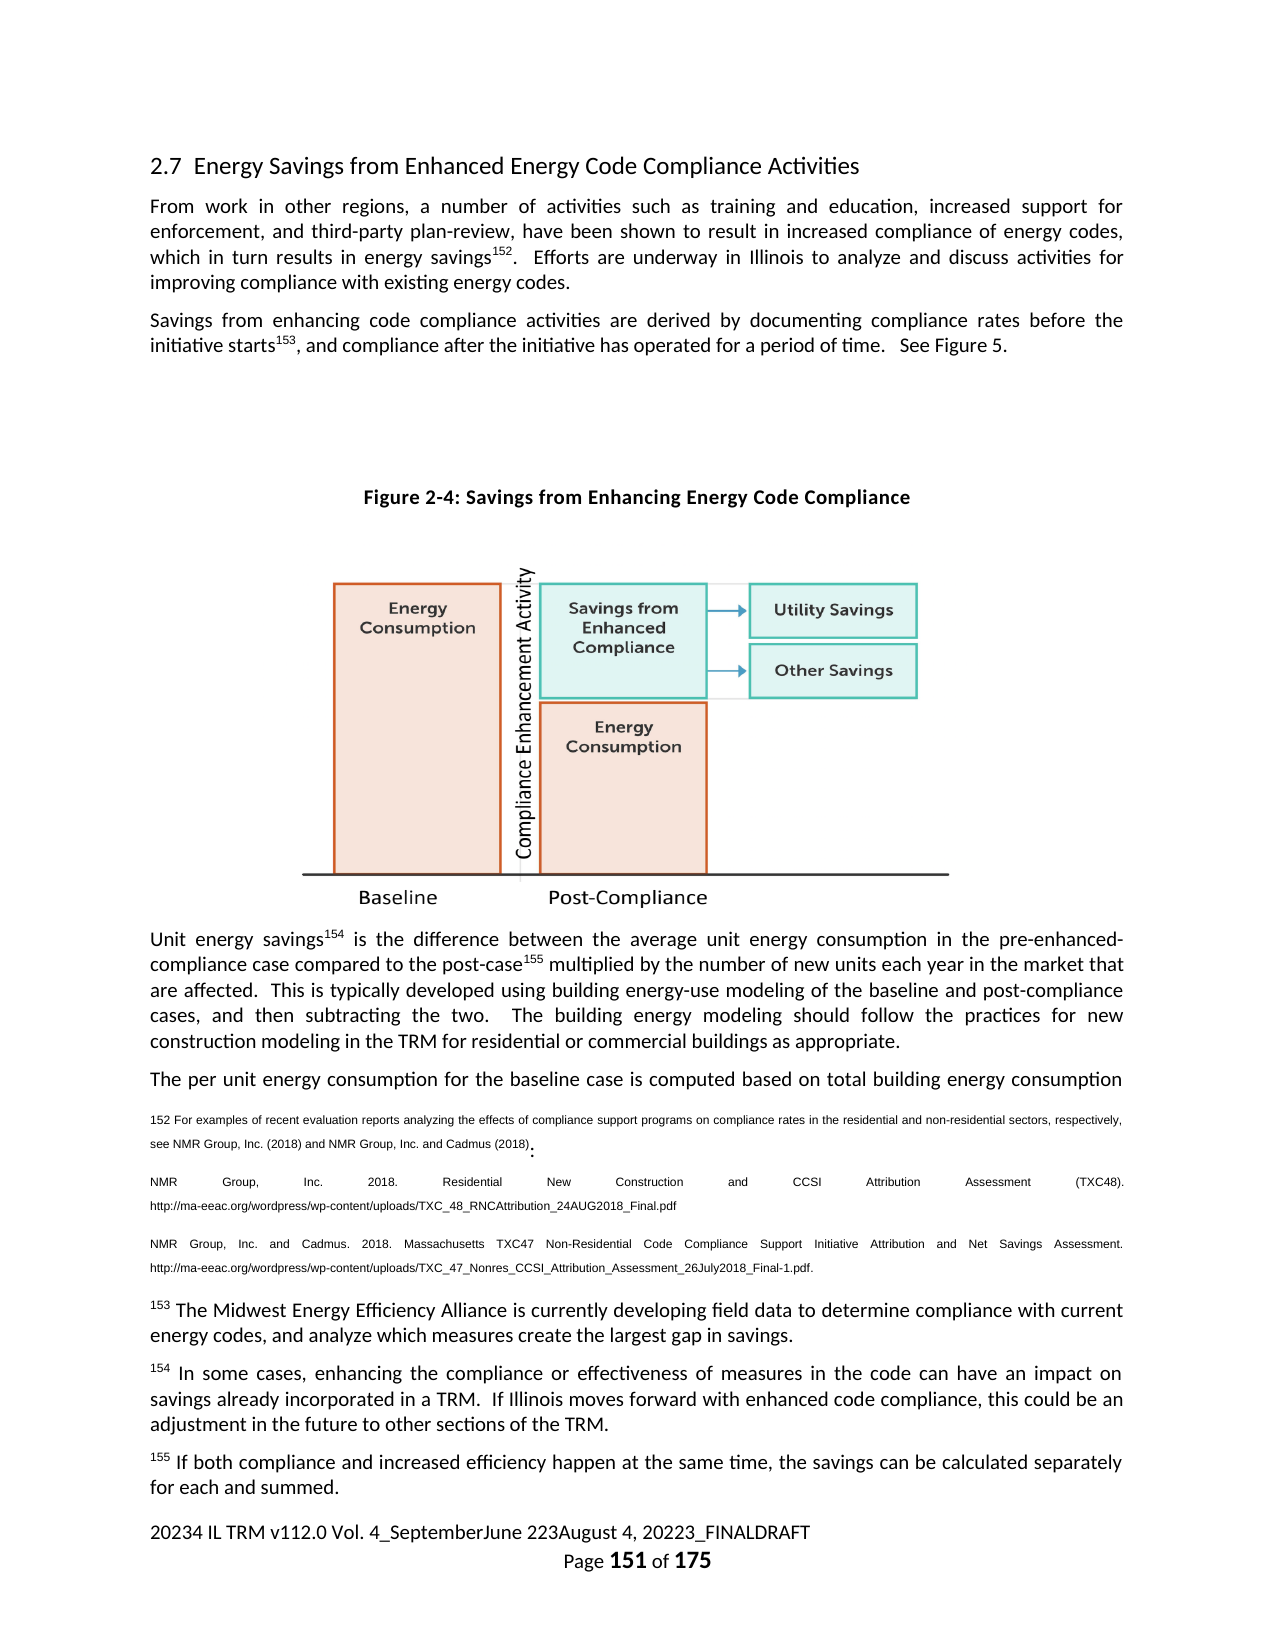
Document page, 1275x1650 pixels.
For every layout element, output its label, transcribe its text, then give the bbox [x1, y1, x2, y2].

subtitle Energy Savings from Enhanced Energy Code Compliance Activities [150, 150, 1125, 181]
text Savings from enhancing code compliance activities are derived by documenting compliance rates before the initiative starts, and compliance after the initiative has operated for a period of time. See Figure 5. [150, 307, 1125, 358]
text Unit energy savings is the difference between the average unit energy consumption in the pre-enhanced-compliance case compared to the post-case multiplied by the number of new units each year in the market that are affected. This is typically developed using building energy-use modeling of the baseline and post-compliance cases, and then subtracting the two. The building energy modeling should follow the practices for new construction modeling in the TRM for residential or commercial buildings as appropriate. [150, 926, 1125, 1053]
text From work in other regions, a number of activities such as training and education, increased support for enforcement, and third-party plan-review, have been shown to result in increased compliance of energy codes, which in turn results in energy savings. Efforts are underway in Illinois to analyze and discuss activities for improving compliance with existing energy codes. [150, 193, 1125, 295]
text Figure 2-4: Savings from Enhancing Energy Code Compliance [150, 484, 1125, 914]
